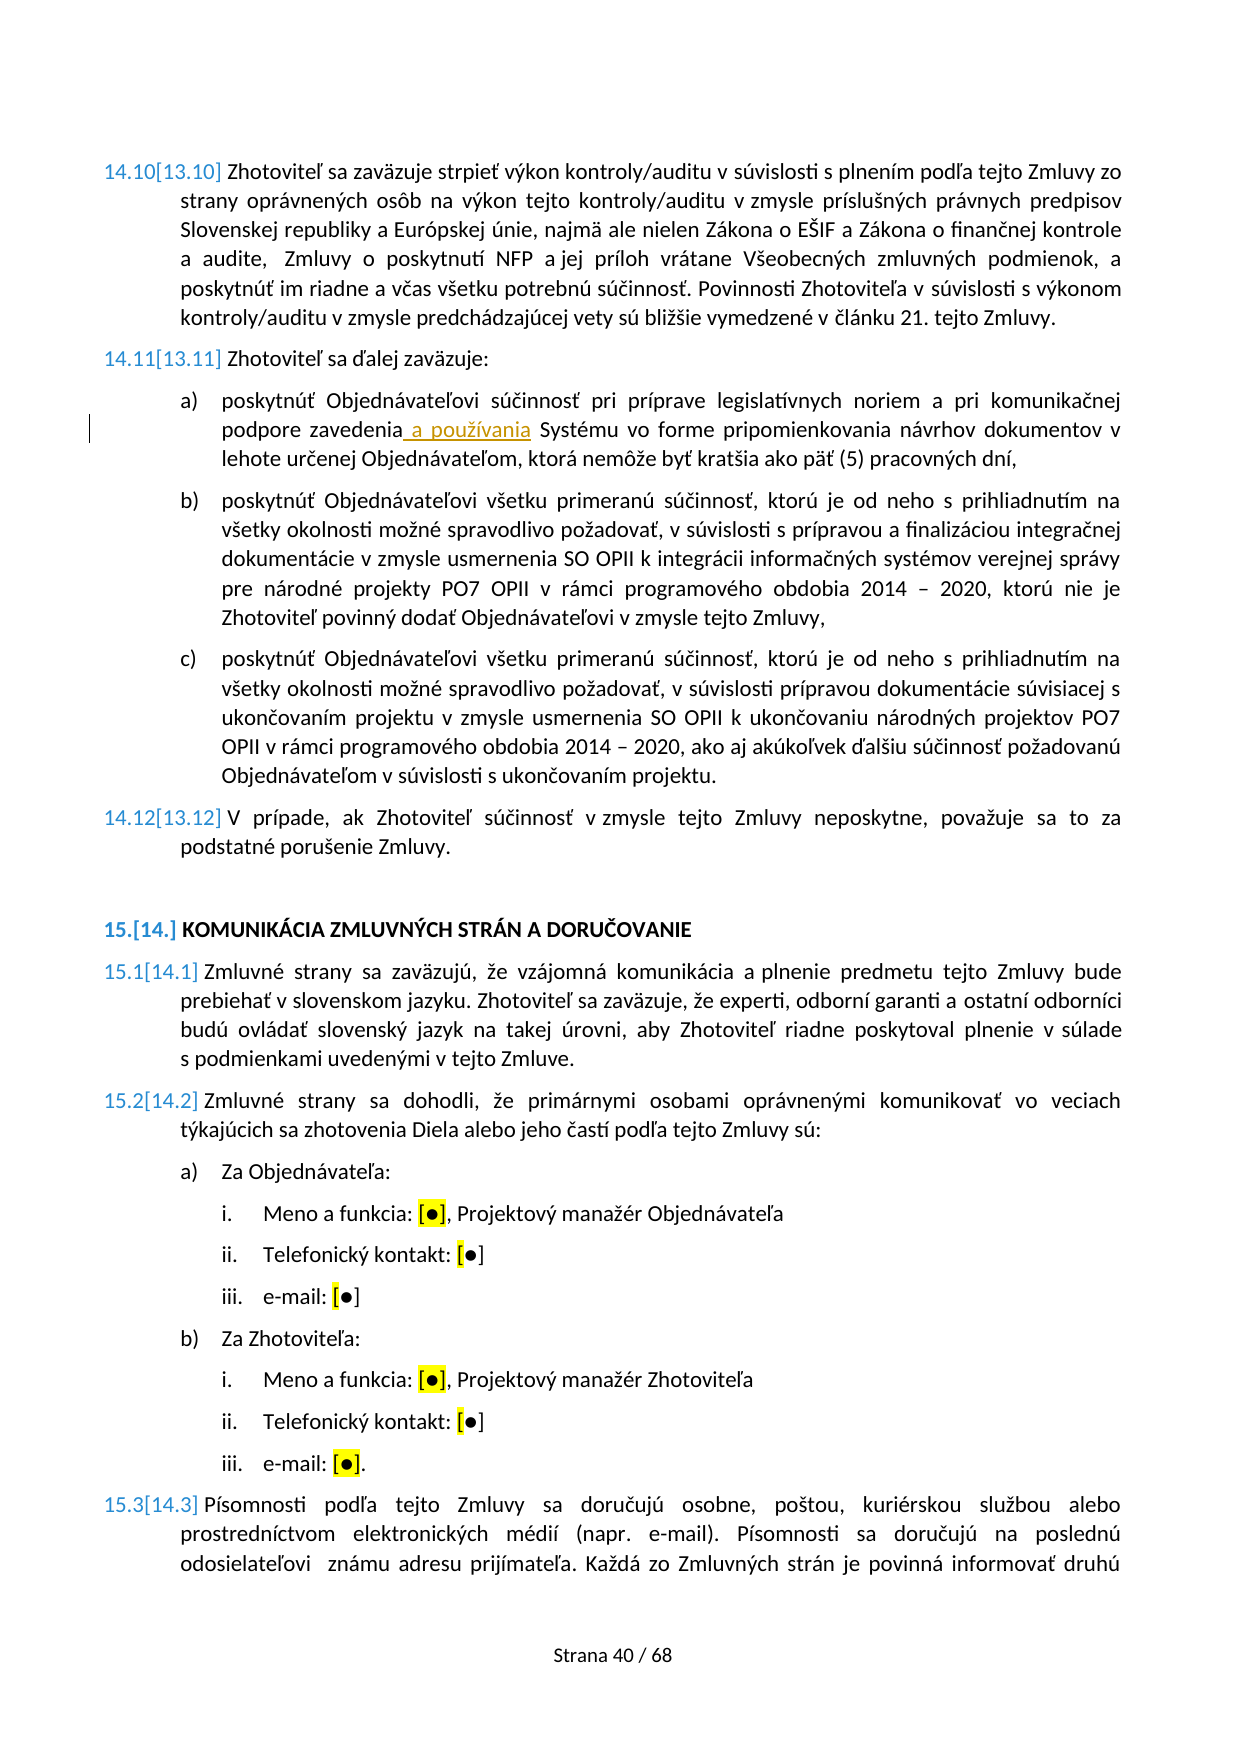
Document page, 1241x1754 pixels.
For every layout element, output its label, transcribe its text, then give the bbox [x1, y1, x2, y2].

text Zhotoviteľ sa ďalej zaväzuje: [103, 343, 1122, 373]
list Meno a funkcia: , Projektový manažér Zhotoviteľa [221, 1364, 1122, 1393]
list poskytnúť Objednávateľovi všetku primeranú súčinnosť, ktorú je od neho s prihliadnutím na všetky okolnosti možné spravodlivo požadovať, v súvislosti prípravou dokumentácie súvisiacej s ukončovaním projektu v zmysle usmernenia SO OPII k ukončovaniu národných projektov PO7 OPII v rámci programového obdobia 2014 – 2020, ako aj akúkoľvek ďalšiu súčinnosť požadovanú Objednávateľom v súvislosti s ukončovaním projektu. [180, 643, 1122, 789]
list Za Zhotoviteľa: [180, 1323, 1122, 1352]
list e-mail: [221, 1281, 1122, 1310]
text KOMUNIKÁCIA ZMLUVNÝCH STRÁN A DORUČOVANIE [103, 914, 1122, 943]
list poskytnúť Objednávateľovi súčinnosť pri príprave legislatívnych noriem a pri komunikačnej podpore zavedenia Systému vo forme pripomienkovania návrhov dokumentov v lehote určenej Objednávateľom, ktorá nemôže byť kratšia ako päť (5) pracovných dní, [180, 385, 1122, 473]
text Zhotoviteľ sa zaväzuje strpieť výkon kontroly/auditu v súvislosti s plnením podľa tejto Zmluvy zo strany oprávnených osôb na výkon tejto kontroly/auditu v zmysle príslušných právnych predpisov Slovenskej republiky a Európskej únie, najmä ale nielen Zákona o EŠIF a Zákona o finančnej kontrole a audite, Zmluvy o poskytnutí NFP a jej príloh vrátane Všeobecných zmluvných podmienok, a poskytnúť im riadne a včas všetku potrebnú súčinnosť. Povinnosti Zhotoviteľa v súvislosti s výkonom kontroly/auditu v zmysle predchádzajúcej vety sú bližšie vymedzené v článku 21. tejto Zmluvy. [103, 156, 1122, 331]
list Telefonický kontakt: [221, 1406, 1122, 1435]
list Telefonický kontakt: [221, 1239, 1122, 1268]
text V prípade, ak Zhotoviteľ súčinnosť v zmysle tejto Zmluvy neposkytne, považuje sa to za podstatné porušenie Zmluvy. [103, 802, 1122, 860]
list e-mail: . [221, 1448, 1122, 1477]
text Zmluvné strany sa zaväzujú, že vzájomná komunikácia a plnenie predmetu tejto Zmluvy bude prebiehať v slovenskom jazyku. Zhotoviteľ sa zaväzuje, že experti, odborní garanti a ostatní odborníci budú ovládať slovenský jazyk na takej úrovni, aby Zhotoviteľ riadne poskytoval plnenie v súlade s podmienkami uvedenými v tejto Zmluve. [103, 956, 1122, 1073]
list poskytnúť Objednávateľovi všetku primeranú súčinnosť, ktorú je od neho s prihliadnutím na všetky okolnosti možné spravodlivo požadovať, v súvislosti s prípravou a finalizáciou integračnej dokumentácie v zmysle usmernenia SO OPII k integrácii informačných systémov verejnej správy pre národné projekty PO7 OPII v rámci programového obdobia 2014 – 2020, ktorú nie je Zhotoviteľ povinný dodať Objednávateľovi v zmysle tejto Zmluvy, [180, 485, 1122, 631]
text Zmluvné strany sa dohodli, že primárnymi osobami oprávnenými komunikovať vo veciach týkajúcich sa zhotovenia Diela alebo jeho častí podľa tejto Zmluvy sú: [103, 1085, 1122, 1143]
list Za Objednávateľa: [180, 1156, 1122, 1185]
list Meno a funkcia: , Projektový manažér Objednávateľa [221, 1198, 1122, 1227]
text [103, 1489, 1122, 1577]
